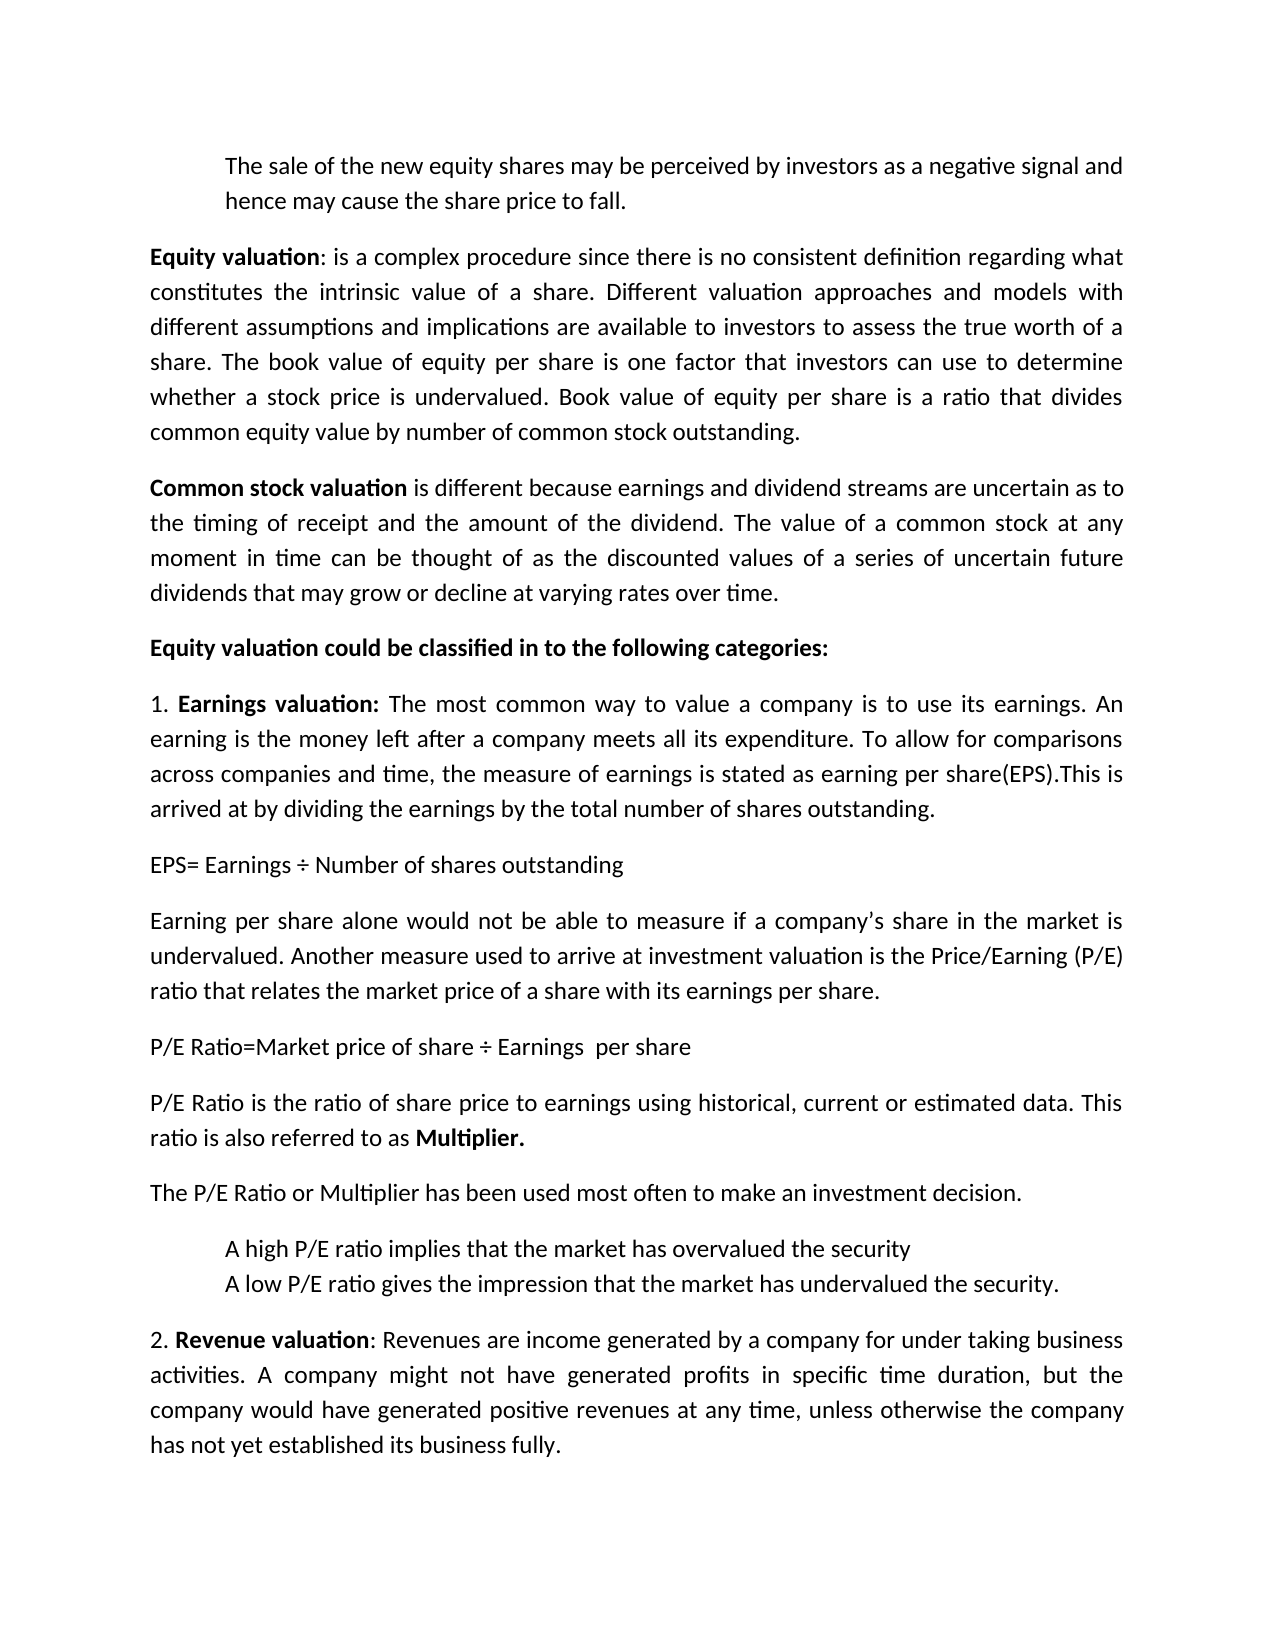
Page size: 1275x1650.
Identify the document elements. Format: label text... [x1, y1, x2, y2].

text The P/E Ratio or Multiplier has been used most often to make an investment decision. [150, 1177, 1125, 1208]
text P/E Ratio is the ratio of share price to earnings using historical, current or estimated data. This ratio is also referred to as Multiplier. [150, 1087, 1125, 1152]
text Equity valuation could be classified in to the following categories: [150, 632, 1125, 663]
text 1. Earnings valuation: The most common way to value a company is to use its earnings. An earning is the money left after a company meets all its expenditure. To allow for comparisons across companies and time, the measure of earnings is stated as earning per share(EPS).This is arrived at by dividing the earnings by the total number of shares outstanding. [150, 688, 1125, 824]
text P/E Ratio=Market price of share ÷ Earnings per share [150, 1031, 1125, 1061]
list The sale of the new equity shares may be perceived by investors as a negative signal and hence may cause the share price to fall. [225, 150, 1125, 216]
text 2. Revenue valuation: Revenues are income generated by a company for under taking business activities. A company might not have generated profits in specific time duration, but the company would have generated positive revenues at any time, unless otherwise the company has not yet established its business fully. [150, 1324, 1125, 1460]
text EPS= Earnings ÷ Number of shares outstanding [150, 849, 1125, 880]
list A low P/E ratio gives the impression that the market has undervalued the security. [225, 1268, 1125, 1299]
text Earning per share alone would not be able to measure if a company’s share in the market is undervalued. Another measure used to arrive at investment valuation is the Price/Earning (P/E) ratio that relates the market price of a share with its earnings per share. [150, 905, 1125, 1006]
list A high P/E ratio implies that the market has overvalued the security [225, 1233, 1125, 1264]
text Common stock valuation is different because earnings and dividend streams are uncertain as to the timing of receipt and the amount of the dividend. The value of a common stock at any moment in time can be thought of as the discounted values of a series of uncertain future dividends that may grow or decline at varying rates over time. [150, 472, 1125, 607]
text Equity valuation: is a complex procedure since there is no consistent definition regarding what constitutes the intrinsic value of a share. Different valuation approaches and models with different assumptions and implications are available to investors to assess the true worth of a share. The book value of equity per share is one factor that investors can use to determine whether a stock price is undervalued. Book value of equity per share is a ratio that divides common equity value by number of common stock outstanding. [150, 241, 1125, 446]
